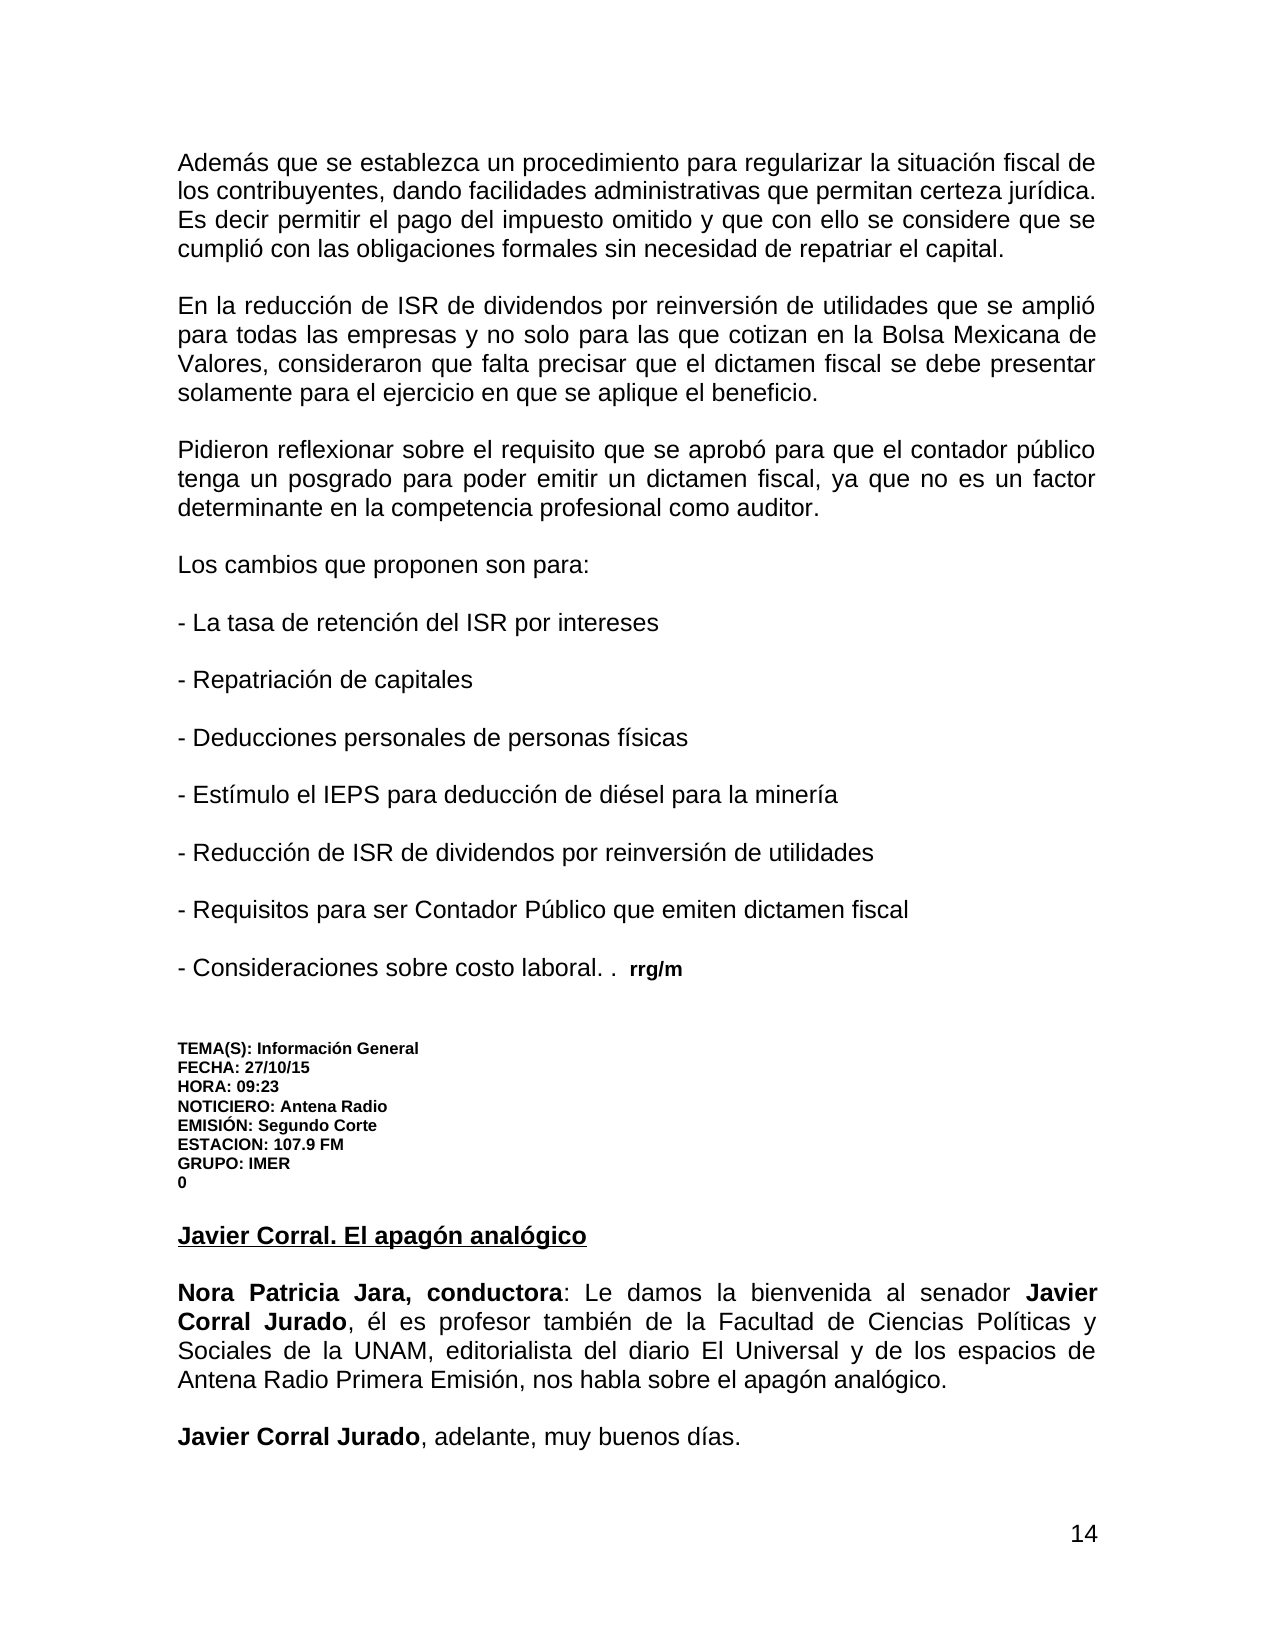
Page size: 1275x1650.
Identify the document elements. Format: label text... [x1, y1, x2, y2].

text En la reducción de ISR de dividendos por reinversión de utilidades que se amplió para todas las empresas y no solo para las que cotizan en la Bolsa Mexicana de Valores, consideraron que falta precisar que el dictamen fiscal se debe presentar solamente para el ejercicio en que se aplique el beneficio. [177, 291, 1098, 406]
text EMISIÓN: Segundo Corte [177, 1116, 1098, 1135]
text NOTICIERO: Antena Radio [177, 1096, 1098, 1116]
text - La tasa de retención del ISR por intereses [177, 608, 1098, 636]
text - Requisitos para ser Contador Público que emiten dictamen fiscal [177, 895, 1098, 924]
text Javier Corral. El apagón analógico [177, 1221, 1098, 1250]
text 0 [177, 1173, 1098, 1192]
text - Repatriación de capitales [177, 665, 1098, 694]
text - Reducción de ISR de dividendos por reinversión de utilidades [177, 838, 1098, 866]
text Pidieron reflexionar sobre el requisito que se aprobó para que el contador público tenga un posgrado para poder emitir un dictamen fiscal, ya que no es un factor determinante en la competencia profesional como auditor. [177, 435, 1098, 521]
text Además que se establezca un procedimiento para regularizar la situación fiscal de los contribuyentes, dando facilidades administrativas que permitan certeza jurídica. Es decir permitir el pago del impuesto omitido y que con ello se considere que se cumplió con las obligaciones formales sin necesidad de repatriar el capital. [177, 148, 1098, 263]
text Javier Corral Jurado, adelante, muy buenos días. [177, 1422, 1098, 1451]
text - Deducciones personales de personas físicas [177, 723, 1098, 751]
text HORA: 09:23 [177, 1077, 1098, 1096]
text ESTACION: 107.9 FM [177, 1135, 1098, 1154]
text - Estímulo el IEPS para deducción de diésel para la minería [177, 780, 1098, 809]
text Nora Patricia Jara, conductora: Le damos la bienvenida al senador Javier Corral Jurado, él es profesor también de la Facultad de Ciencias Políticas y Sociales de la UNAM, editorialista del diario El Universal y de los espacios de Antena Radio Primera Emisión, nos habla sobre el apagón analógico. [177, 1278, 1098, 1393]
text Los cambios que proponen son para: [177, 550, 1098, 579]
text GRUPO: IMER [177, 1154, 1098, 1173]
text - Consideraciones sobre costo laboral. . rrg/m [177, 953, 1098, 981]
text FECHA: 27/10/15 [177, 1058, 1098, 1077]
text TEMA(S): Información General [177, 1039, 1098, 1058]
